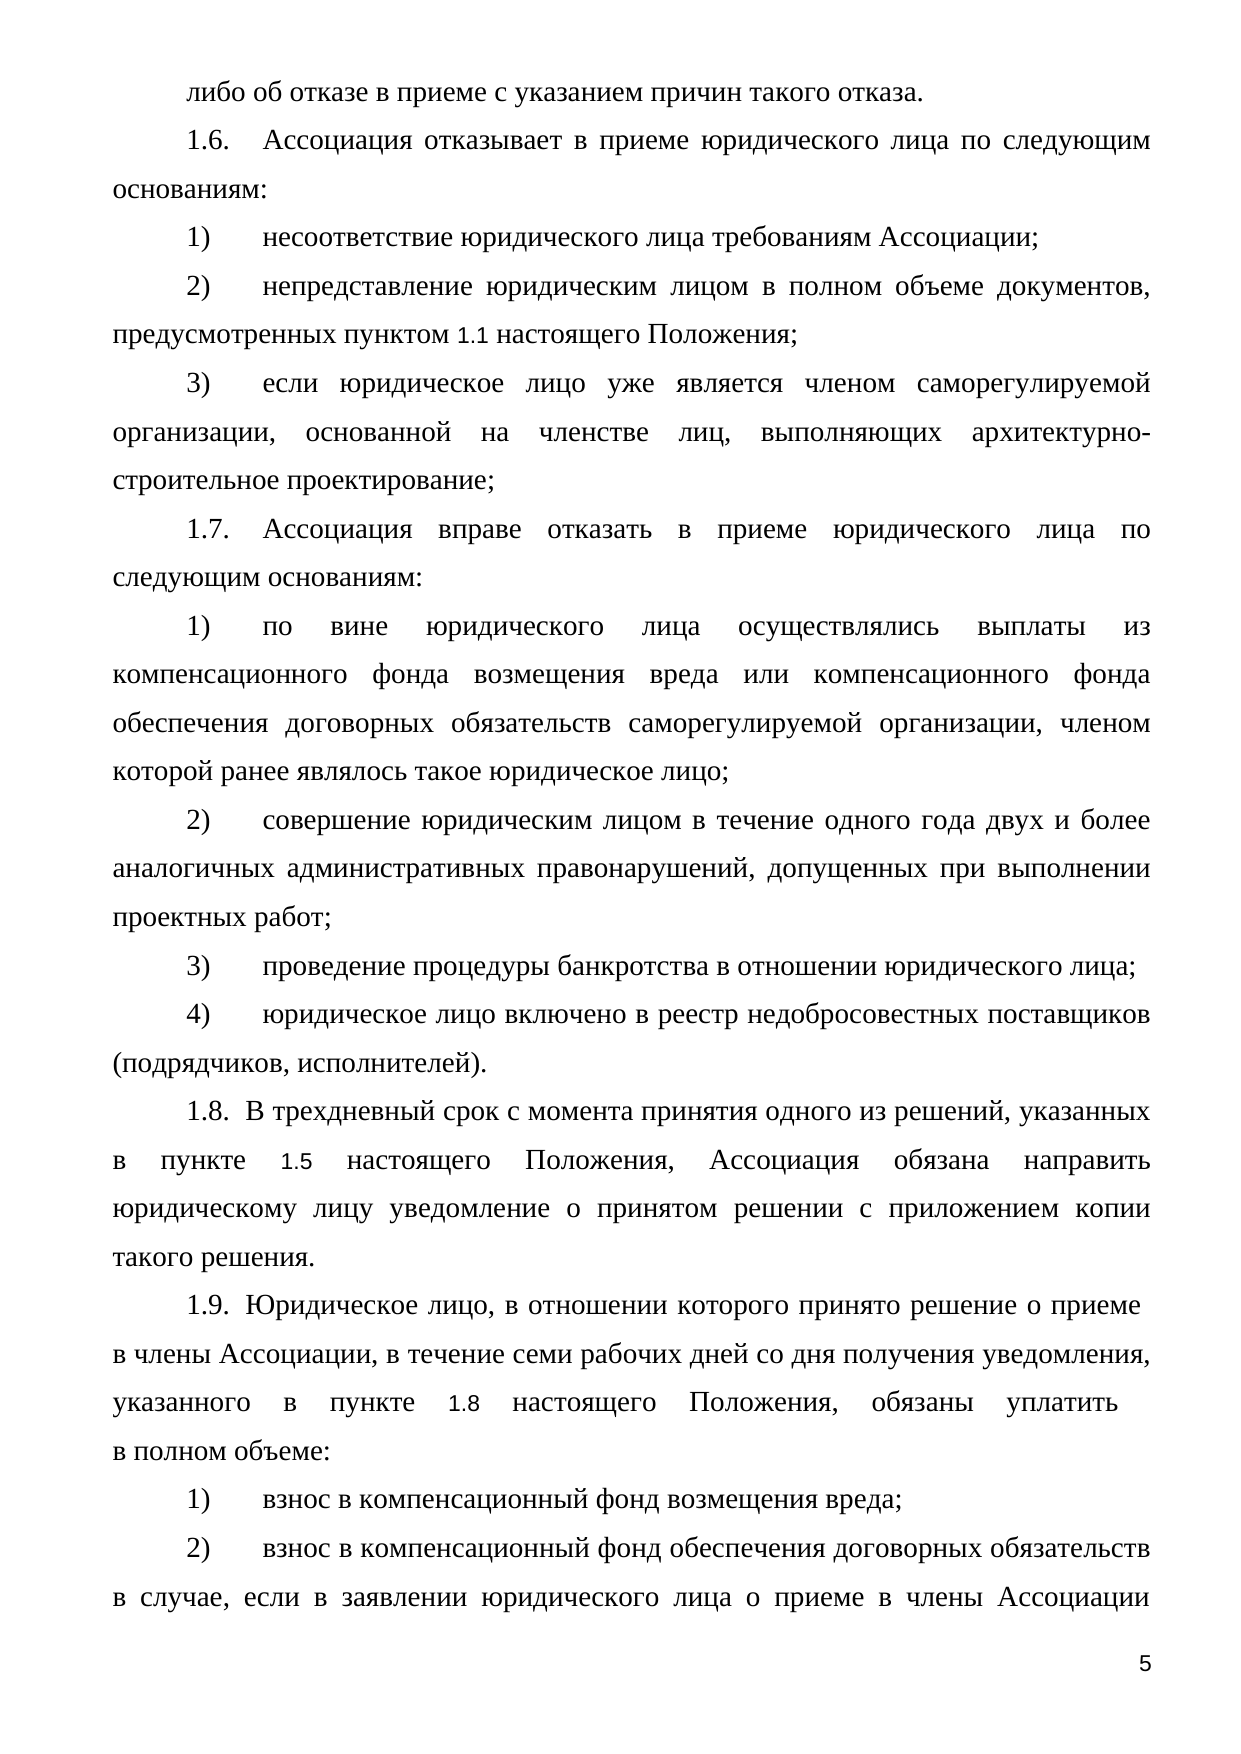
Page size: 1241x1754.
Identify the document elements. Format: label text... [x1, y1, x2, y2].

list Ассоциация вправе отказать в приеме юридического лица по следующим основаниям: [112, 511, 1152, 593]
text 3) проведение процедуры банкротства в отношении юридического лица; [112, 948, 1152, 981]
text 1) взнос в компенсационный фонд возмещения вреда; [112, 1482, 1152, 1515]
text 2) непредставление юридическим лицом в полном объеме документов, предусмотренных пунктом 1.1 настоящего Положения; [112, 268, 1152, 350]
text 3) если юридическое лицо уже является членом саморегулируемой организации, основанной на членстве лиц, выполняющих архитектурно-строительное проектирование; [112, 365, 1152, 496]
list В трехдневный срок с момента принятия одного из решений, указанных в пункте 1.5 настоящего Положения, Ассоциация обязана направить юридическому лицу уведомление о принятом решении с приложением копии такого решения. [112, 1093, 1152, 1272]
list Ассоциация отказывает в приеме юридического лица по следующим основаниям: [112, 122, 1152, 204]
list Юридическое лицо, в отношении которого принято решение о приеме в члены Ассоциации, в течение семи рабочих дней со дня получения уведомления, указанного в пункте 1.8 настоящего Положения, обязаны уплатить в полном объеме: [112, 1287, 1152, 1467]
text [112, 1530, 1152, 1612]
text 1) несоответствие юридического лица требованиям Ассоциации; [112, 219, 1152, 253]
text 4) юридическое лицо включено в реестр недобросовестных поставщиков (подрядчиков, исполнителей). [112, 996, 1152, 1078]
text 2) совершение юридическим лицом в течение одного года двух и более аналогичных административных правонарушений, допущенных при выполнении проектных работ; [112, 802, 1152, 933]
text либо об отказе в приеме с указанием причин такого отказа. [112, 74, 1152, 107]
text 1) по вине юридического лица осуществлялись выплаты из компенсационного фонда возмещения вреда или компенсационного фонда обеспечения договорных обязательств саморегулируемой организации, членом которой ранее являлось такое юридическое лицо; [112, 608, 1152, 787]
